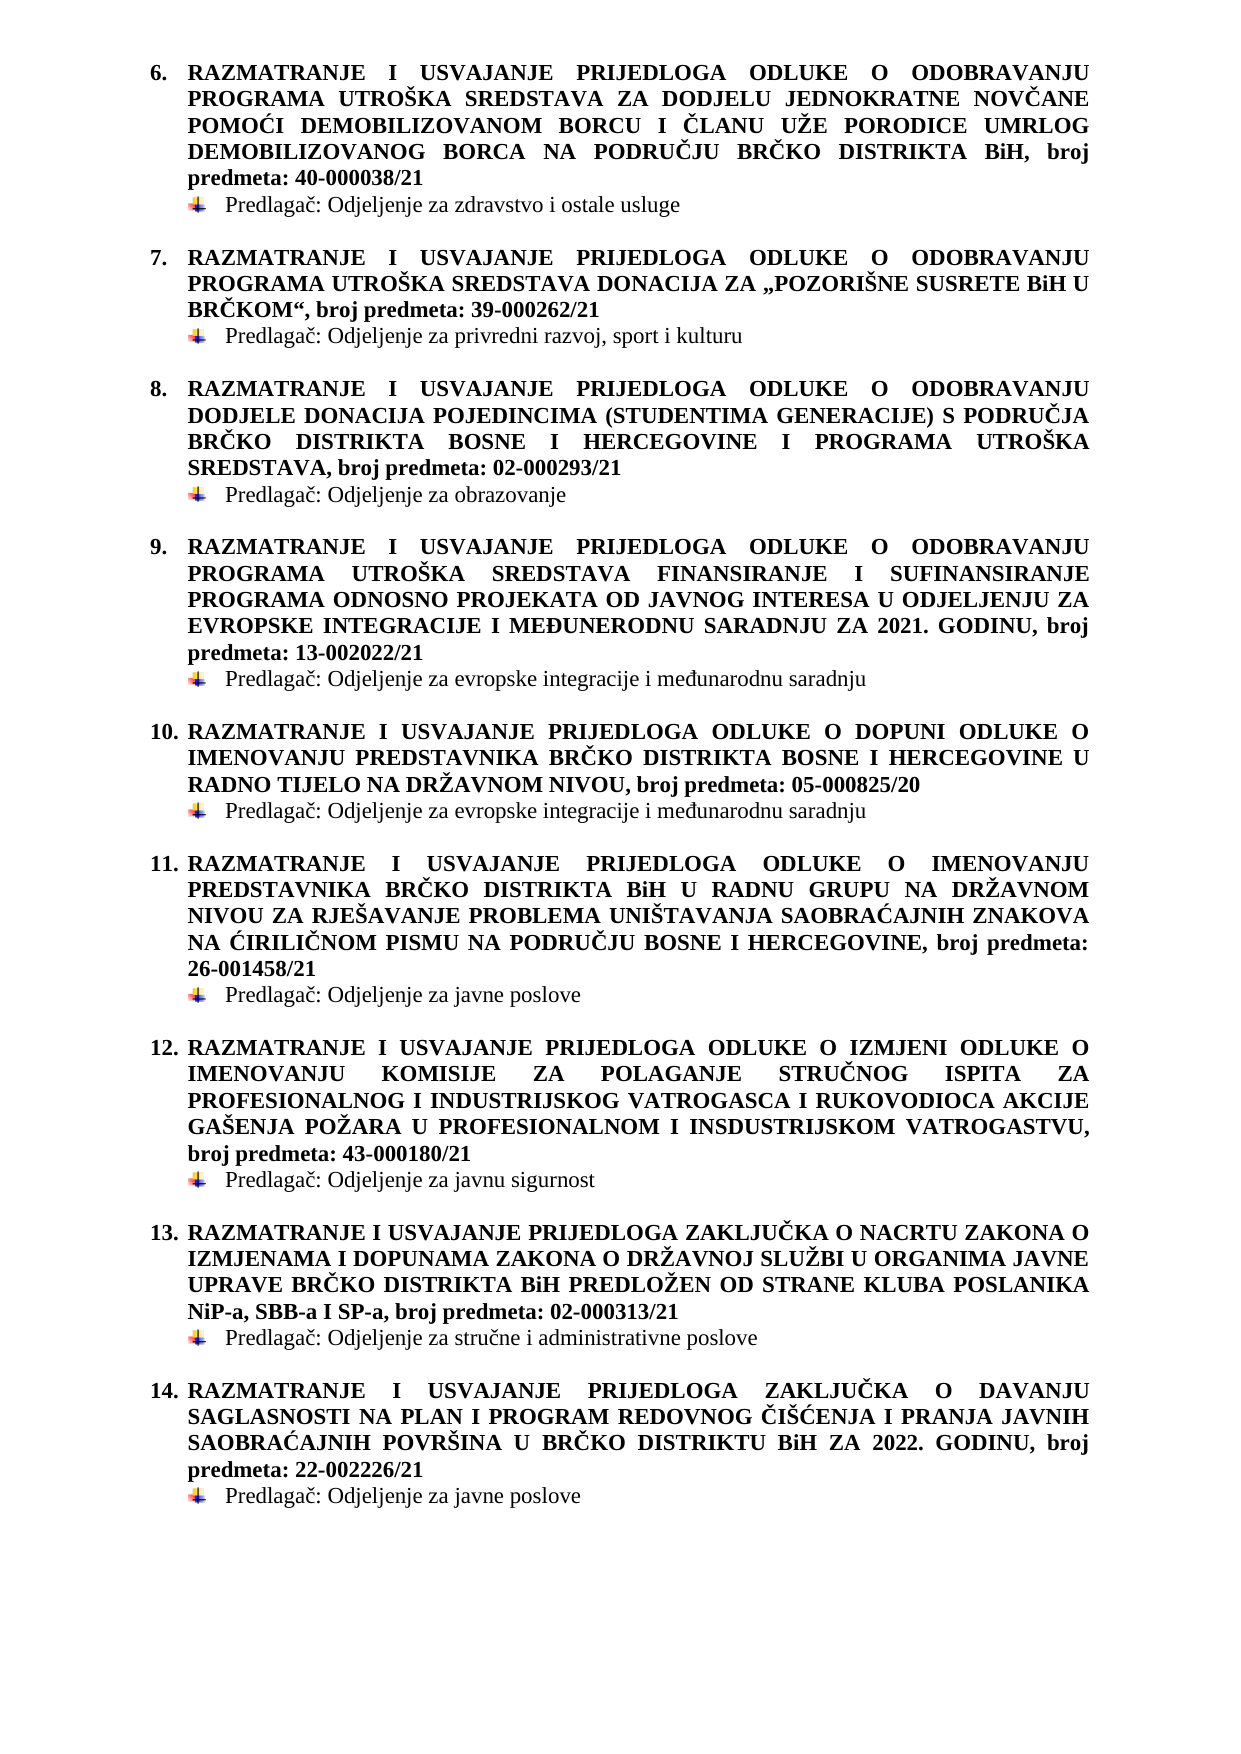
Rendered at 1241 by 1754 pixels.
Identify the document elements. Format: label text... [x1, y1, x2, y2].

list RAZMATRANJE I USVAJANJE PRIJEDLOGA ODLUKE O ODOBRAVANJU DODJELE DONACIJA POJEDINCIMA (STUDENTIMA GENERACIJE) S PODRUČJA BRČKO DISTRIKTA BOSNE I HERCEGOVINE I PROGRAMA UTROŠKA SREDSTAVA, broj predmeta: 02-000293/21 [150, 375, 1090, 481]
picture [188, 670, 206, 687]
picture [188, 1328, 206, 1346]
list RAZMATRANJE I USVAJANJE PRIJEDLOGA ZAKLJUČKA O DAVANJU SAGLASNOSTI NA PLAN I PROGRAM REDOVNOG ČIŠĆENJA I PRANJA JAVNIH SAOBRAĆAJNIH POVRŠINA U BRČKO DISTRIKTU BiH ZA 2022. GODINU, broj predmeta: 22-002226/21 [150, 1377, 1090, 1482]
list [187, 1482, 1090, 1508]
list Predlagač: Odjeljenje za obrazovanje [187, 481, 1090, 507]
picture [188, 485, 206, 502]
list Predlagač: Odjeljenje za javne poslove [187, 981, 1090, 1008]
list RAZMATRANJE I USVAJANJE PRIJEDLOGA ZAKLJUČKA O NACRTU ZAKONA O IZMJENAMA I DOPUNAMA ZAKONA O DRŽAVNOJ SLUŽBI U ORGANIMA JAVNE UPRAVE BRČKO DISTRIKTA BiH PREDLOŽEN OD STRANE KLUBA POSLANIKA NiP-a, SBB-a I SP-a, broj predmeta: 02-000313/21 [150, 1219, 1090, 1324]
list Predlagač: Odjeljenje za evropske integracije i međunarodnu saradnju [187, 797, 1090, 823]
list RAZMATRANJE I USVAJANJE PRIJEDLOGA ODLUKE O IZMJENI ODLUKE O IMENOVANJU KOMISIJE ZA POLAGANJE STRUČNOG ISPITA ZA PROFESIONALNOG I INDUSTRIJSKOG VATROGASCA I RUKOVODIOCA AKCIJE GAŠENJA POŽARA U PROFESIONALNOM I INSDUSTRIJSKOM VATROGASTVU, broj predmeta: 43-000180/21 [150, 1034, 1090, 1166]
list Predlagač: Odjeljenje za javnu sigurnost [187, 1166, 1090, 1192]
list RAZMATRANJE I USVAJANJE PRIJEDLOGA ODLUKE O ODOBRAVANJU PROGRAMA UTROŠKA SREDSTAVA FINANSIRANJE I SUFINANSIRANJE PROGRAMA ODNOSNO PROJEKATA OD JAVNOG INTERESA U ODJELJENJU ZA EVROPSKE INTEGRACIJE I MEĐUNERODNU SARADNJU ZA 2021. GODINU, broj predmeta: 13-002022/21 [150, 533, 1090, 665]
picture [188, 801, 206, 819]
list RAZMATRANJE I USVAJANJE PRIJEDLOGA ODLUKE O IMENOVANJU PREDSTAVNIKA BRČKO DISTRIKTA BiH U RADNU GRUPU NA DRŽAVNOM NIVOU ZA RJEŠAVANJE PROBLEMA UNIŠTAVANJA SAOBRAĆAJNIH ZNAKOVA NA ĆIRILIČNOM PISMU NA PODRUČJU BOSNE I HERCEGOVINE, broj predmeta: 26-001458/21 [150, 850, 1090, 981]
picture [188, 327, 206, 344]
list Predlagač: Odjeljenje za stručne i administrativne poslove [187, 1324, 1090, 1350]
picture [188, 986, 206, 1003]
list RAZMATRANJE I USVAJANJE PRIJEDLOGA ODLUKE O DOPUNI ODLUKE O IMENOVANJU PREDSTAVNIKA BRČKO DISTRIKTA BOSNE I HERCEGOVINE U RADNO TIJELO NA DRŽAVNOM NIVOU, broj predmeta: 05-000825/20 [150, 718, 1090, 797]
list Predlagač: Odjeljenje za privredni razvoj, sport i kulturu [187, 323, 1090, 349]
picture [188, 1170, 206, 1188]
list Predlagač: Odjeljenje za evropske integracije i međunarodnu saradnju [187, 665, 1090, 692]
list RAZMATRANJE I USVAJANJE PRIJEDLOGA ODLUKE O ODOBRAVANJU PROGRAMA UTROŠKA SREDSTAVA DONACIJA ZA „POZORIŠNE SUSRETE BiH U BRČKOM“, broj predmeta: 39-000262/21 [150, 243, 1090, 323]
picture [188, 1486, 206, 1504]
picture [188, 195, 206, 213]
list Predlagač: Odjeljenje za zdravstvo i ostale usluge [187, 191, 1090, 217]
list RAZMATRANJE I USVAJANJE PRIJEDLOGA ODLUKE O ODOBRAVANJU PROGRAMA UTROŠKA SREDSTAVA ZA DODJELU JEDNOKRATNE NOVČANE POMOĆI DEMOBILIZOVANOM BORCU I ČLANU UŽE PORODICE UMRLOG DEMOBILIZOVANOG BORCA NA PODRUČJU BRČKO DISTRIKTA BiH, broj predmeta: 40-000038/21 [150, 59, 1090, 191]
